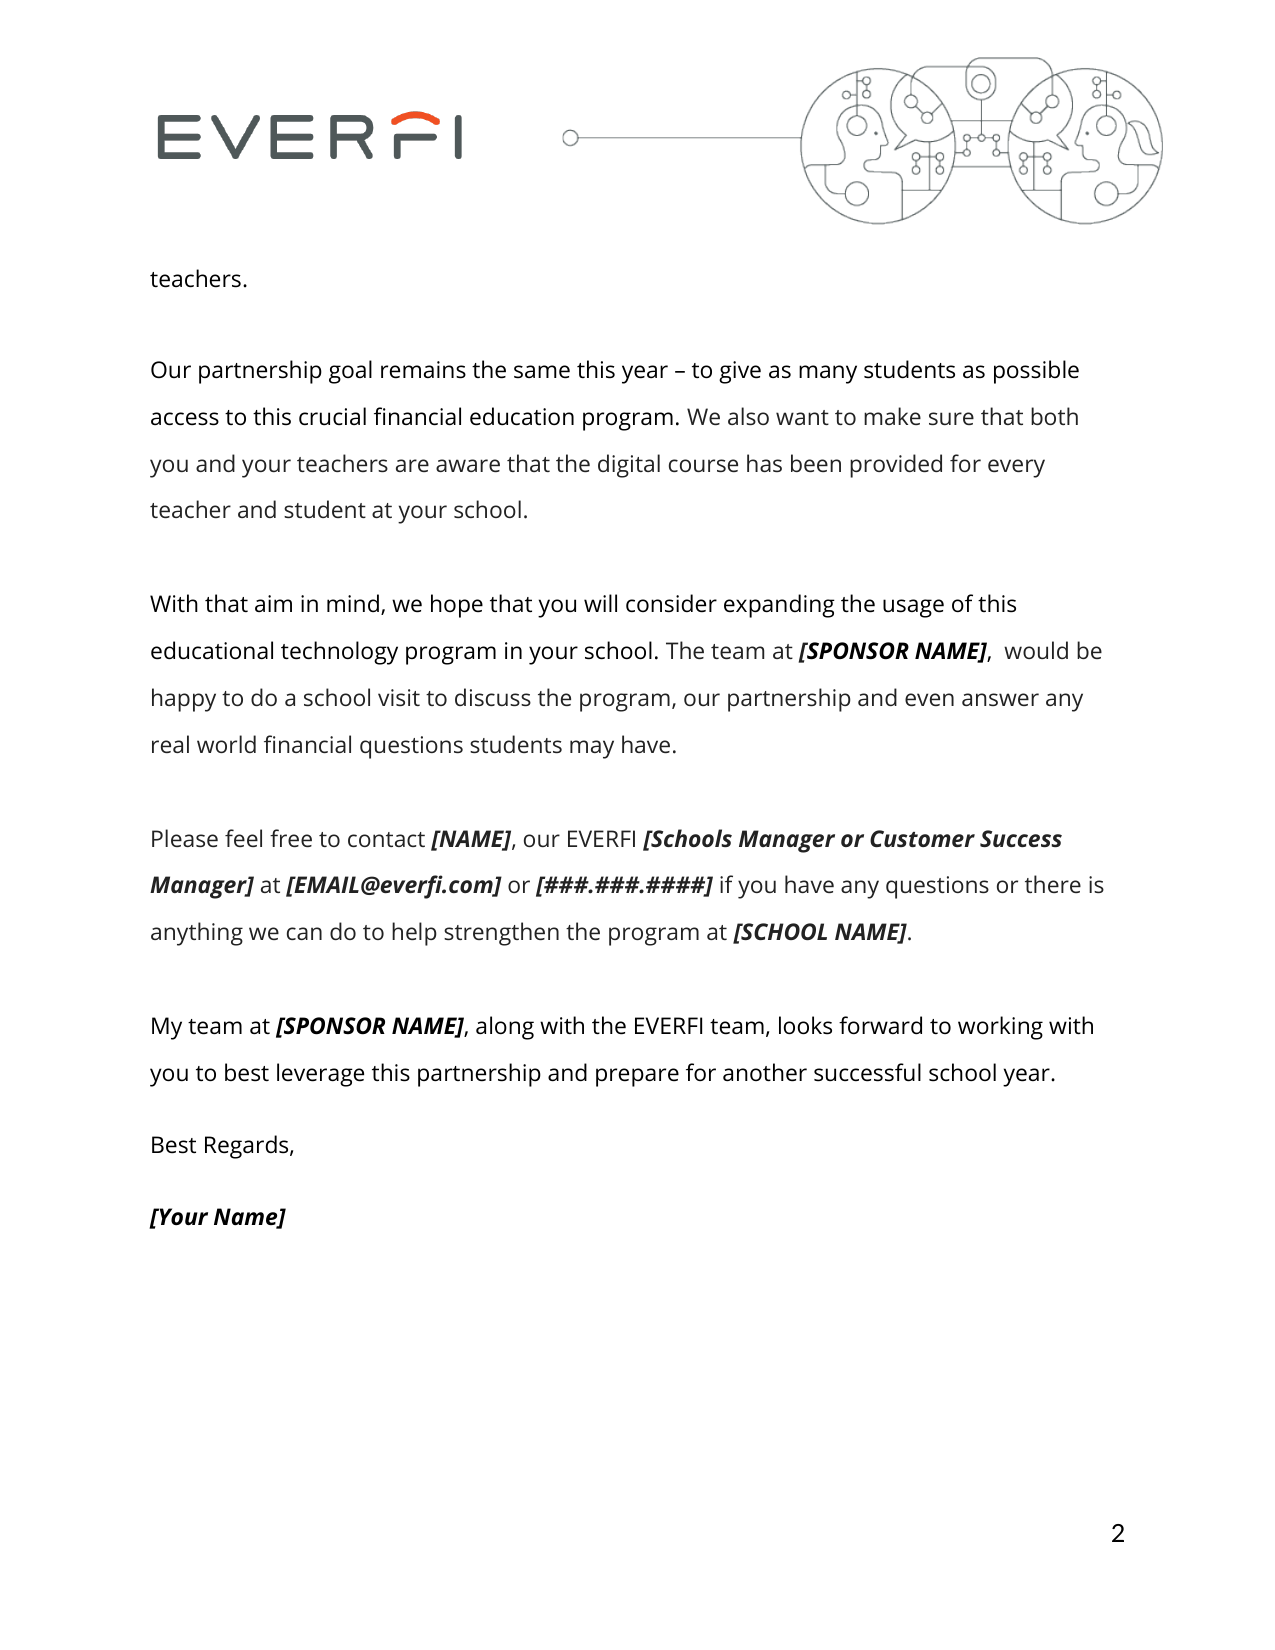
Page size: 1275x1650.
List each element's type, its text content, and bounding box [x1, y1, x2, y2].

picture [562, 57, 1163, 225]
text Please feel free to contact [NAME], our EVERFI [Schools Manager or Customer Success Manager] at [EMAIL@everfi.com] or [###.###.####] if you have any questions or there is anything we can do to help strengthen the program at [SCHOOL NAME]. [150, 822, 1125, 947]
text Best Regards, [150, 1129, 1125, 1160]
text [Your Name] [150, 1201, 1125, 1232]
text Our partnership goal remains the same this year – to give as many students as possible access to this crucial financial education program. We also want to make sure that both you and your teachers are aware that the digital course has been provided for every teacher and student at your school. [150, 354, 1125, 526]
text With that aim in mind, we hope that you will consider expanding the usage of this educational technology program in your school. The team at [SPONSOR NAME], would be happy to do a school visit to discuss the program, our partnership and even answer any real world financial questions students may have. [150, 588, 1125, 760]
picture [150, 103, 469, 167]
text My team at [SPONSOR NAME], along with the EVERFI team, looks forward to working with you to best leverage this partnership and prepare for another successful school year. [150, 1010, 1125, 1088]
